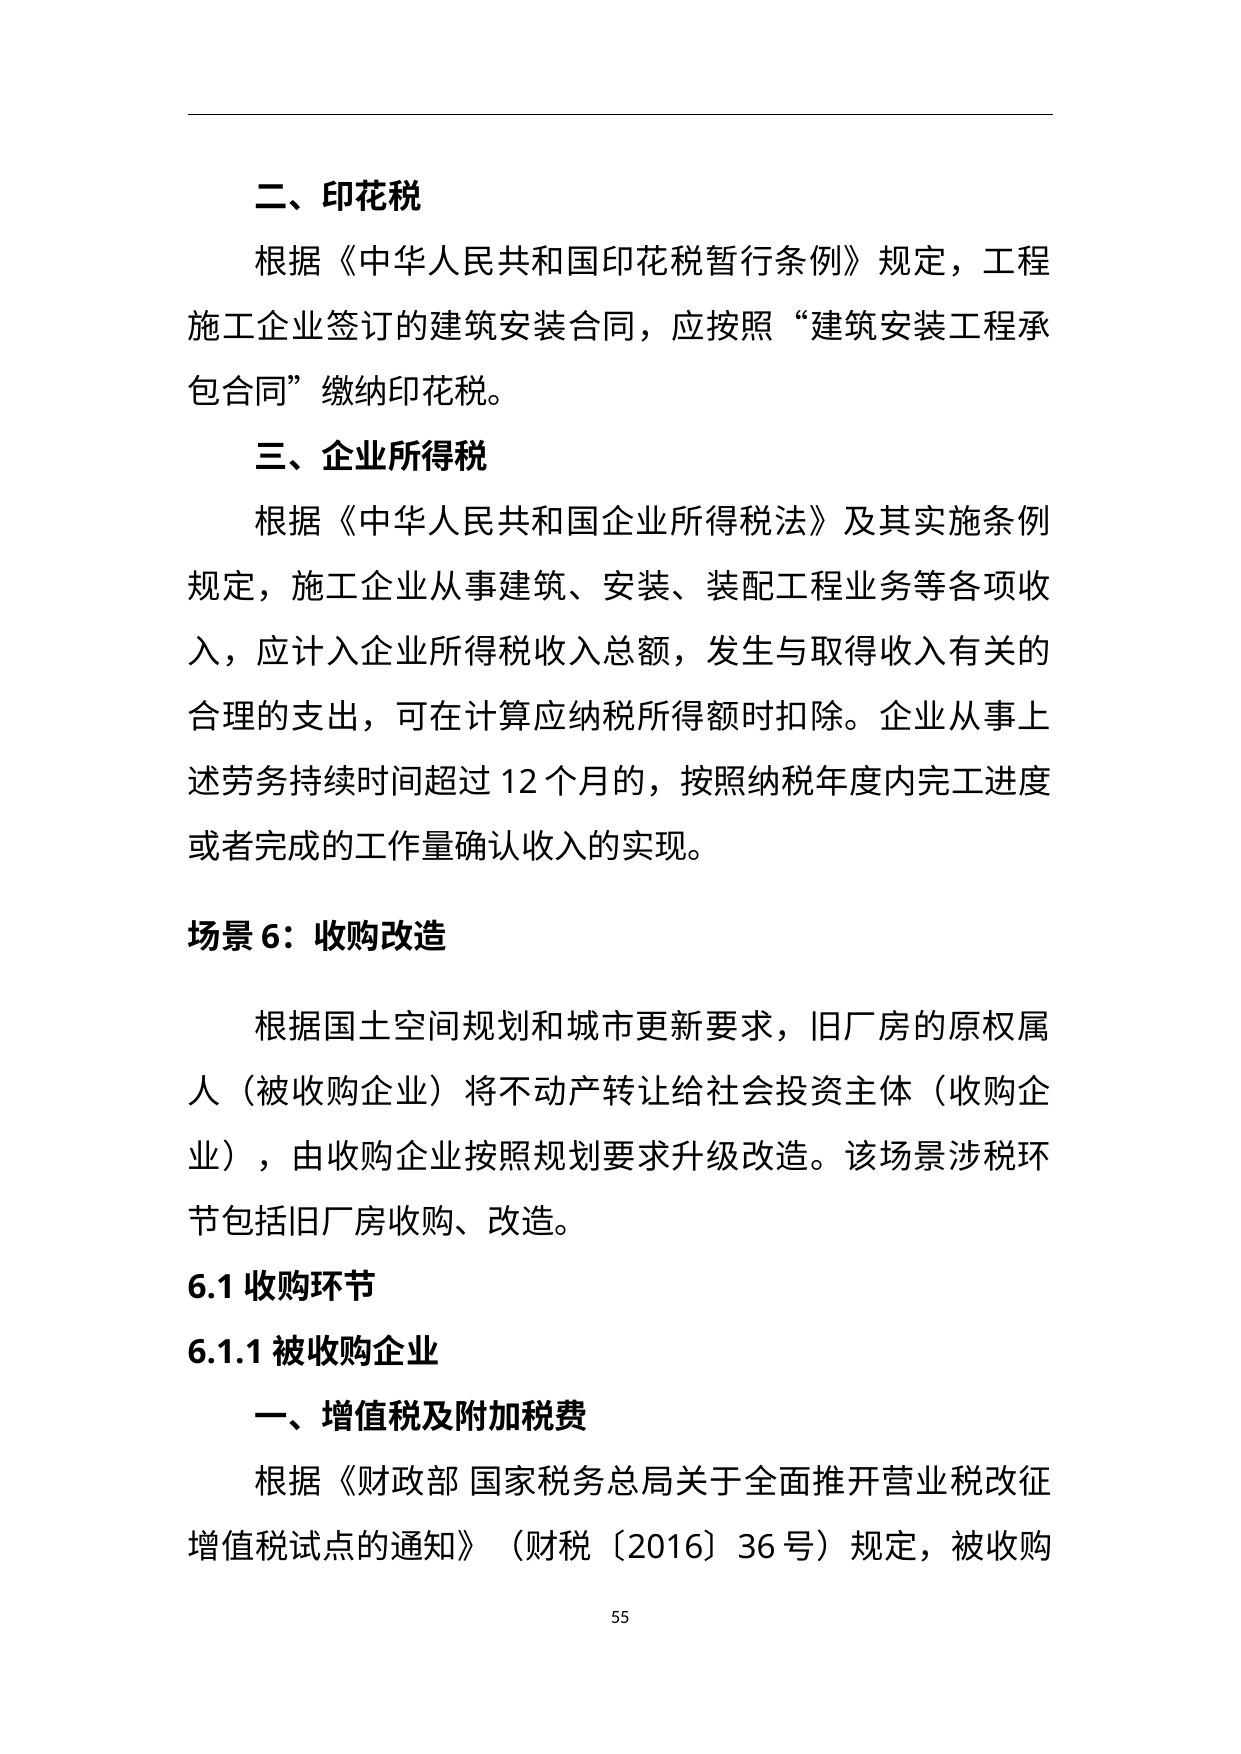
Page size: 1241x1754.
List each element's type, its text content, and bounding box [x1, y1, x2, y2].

text 二、印花税 [187, 162, 1053, 227]
text 根据国土空间规划和城市更新要求，旧厂房的原权属人（被收购企业）将不动产转让给社会投资主体（收购企业），由收购企业按照规划要求升级改造。该场景涉税环节包括旧厂房收购、改造。 [187, 992, 1053, 1252]
subtitle 6.1 收购环节 [187, 1252, 1053, 1317]
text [187, 1447, 1053, 1577]
text 一、增值税及附加税费 [187, 1382, 1053, 1447]
text 根据《中华人民共和国印花税暂行条例》规定，工程施工企业签订的建筑安装合同，应按照“建筑安装工程承包合同”缴纳印花税。 [187, 227, 1053, 422]
subtitle 场景6：收购改造 [187, 902, 1053, 967]
text 三、企业所得税 [187, 422, 1053, 487]
subtitle 6.1.1 被收购企业 [187, 1317, 1053, 1382]
text 根据《中华人民共和国企业所得税法》及其实施条例规定，施工企业从事建筑、安装、装配工程业务等各项收入，应计入企业所得税收入总额，发生与取得收入有关的、合理的支出，可在计算应纳税所得额时扣除。企业从事上述劳务持续时间超过12个月的，按照纳税年度内完工进度或者完成的工作量确认收入的实现。 [187, 487, 1053, 877]
